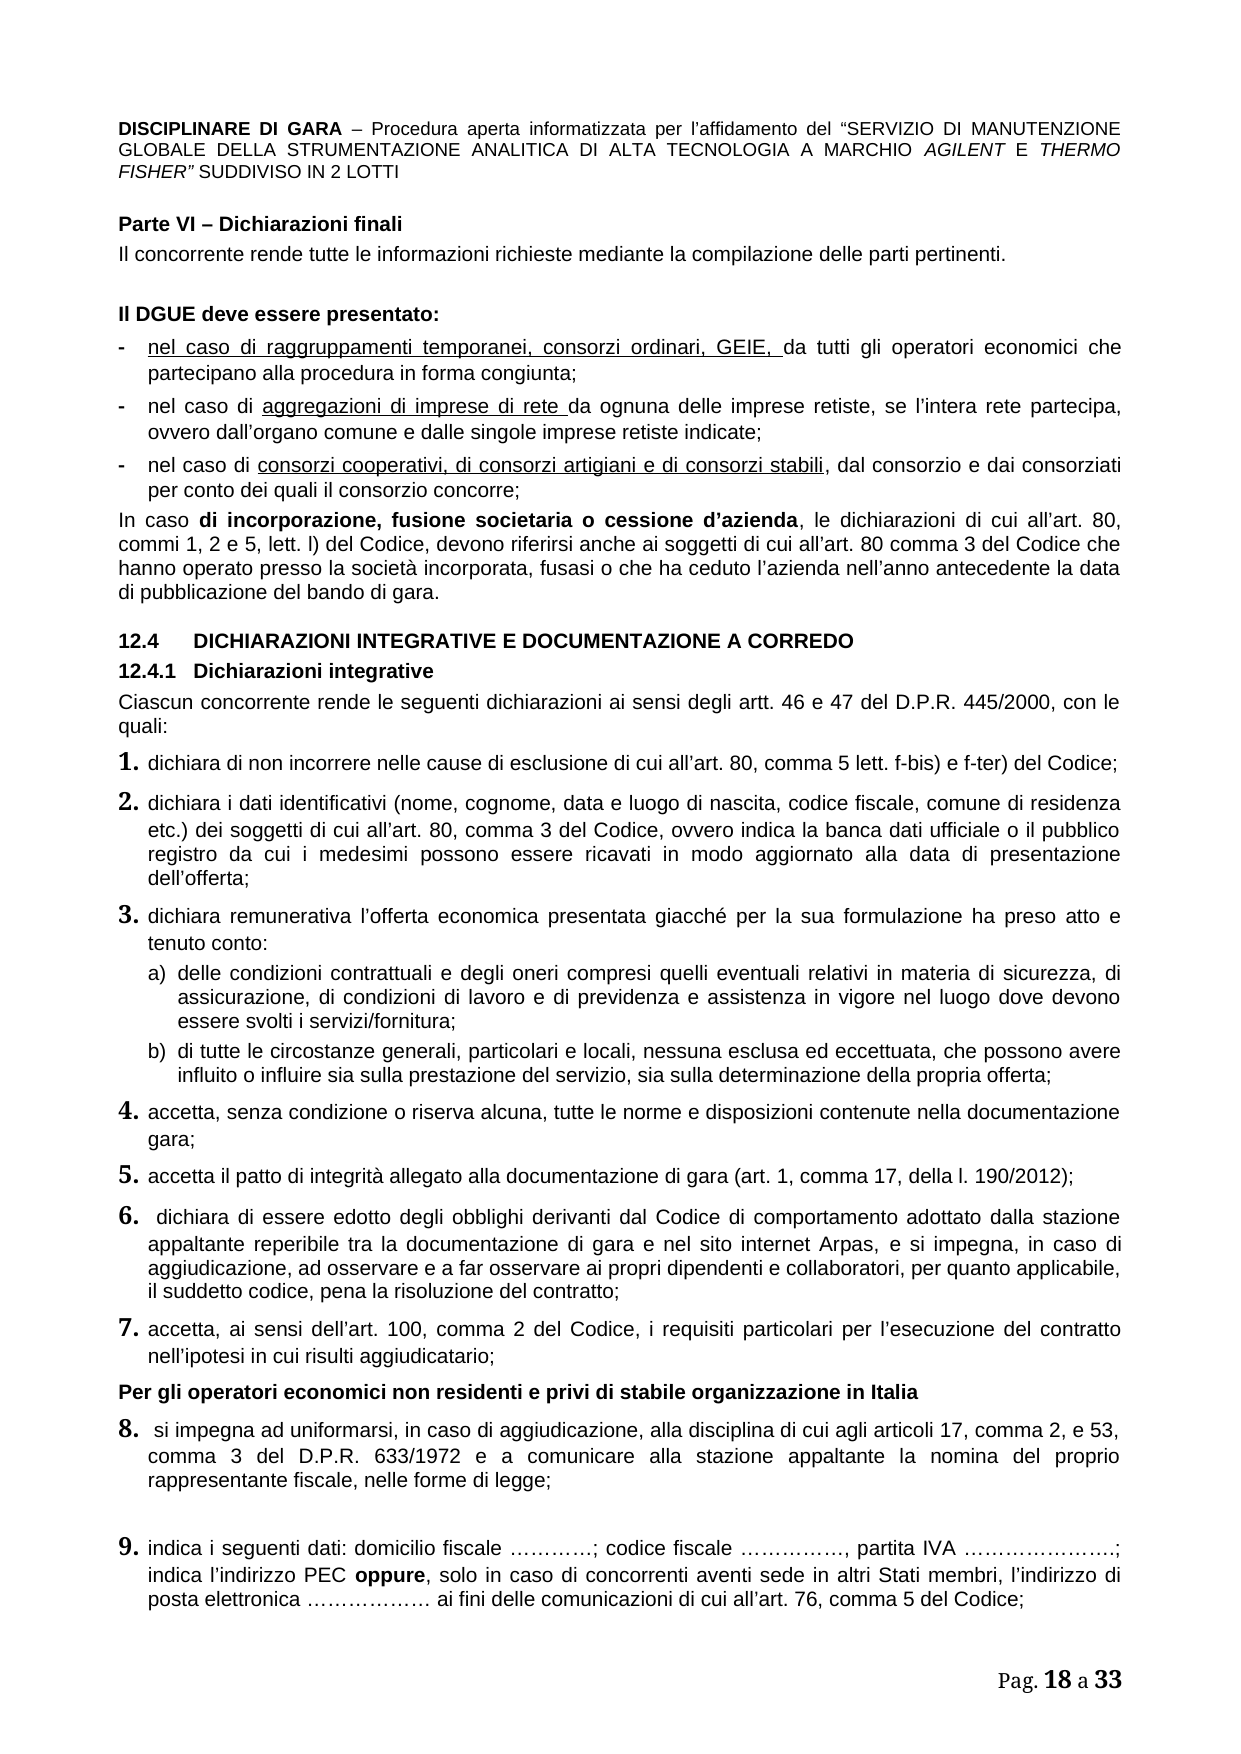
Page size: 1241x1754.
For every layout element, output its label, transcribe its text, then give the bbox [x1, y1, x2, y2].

list nel caso di consorzi cooperativi, di consorzi artigiani e di consorzi stabili, dal consorzio e dai consorziati per conto dei quali il consorzio concorre; [118, 450, 1122, 502]
list dichiara di essere edotto degli obblighi derivanti dal Codice di comportamento adottato dalla stazione appaltante reperibile tra la documentazione di gara e nel sito internet Arpas, e si impegna, in caso di aggiudicazione, ad osservare e a far osservare ai propri dipendenti e collaboratori, per quanto applicabile, il suddetto codice, pena la risoluzione del contratto; [118, 1197, 1122, 1303]
list dichiara i dati identificativi (nome, cognome, data e luogo di nascita, codice fiscale, comune di residenza etc.) dei soggetti di cui all’art. 80, comma 3 del Codice, ovvero indica la banca dati ufficiale o il pubblico registro da cui i medesimi possono essere ricavati in modo aggiornato alla data di presentazione dell’offerta; [118, 784, 1122, 890]
text Per gli operatori economici non residenti e privi di stabile organizzazione in Italia [118, 1380, 1122, 1404]
text a) delle condizioni contrattuali e degli oneri compresi quelli eventuali relativi in materia di sicurezza, di assicurazione, di condizioni di lavoro e di previdenza e assistenza in vigore nel luogo dove devono essere svolti i servizi/fornitura; [148, 961, 1122, 1032]
text Parte VI – Dichiarazioni finali [118, 212, 1122, 236]
list Dichiarazioni integrative [118, 659, 1122, 683]
list dichiara di non incorrere nelle cause di esclusione di cui all’art. 80, comma 5 lett. f-bis) e f-ter) del Codice; [118, 744, 1122, 778]
text Ciascun concorrente rende le seguenti dichiarazioni ai sensi degli artt. 46 e 47 del D.P.R. 445/2000, con le quali: [118, 689, 1122, 737]
list accetta il patto di integrità allegato alla documentazione di gara (art. 1, comma 17, della l. 190/2012); [118, 1157, 1122, 1191]
subtitle Dichiarazioni integrative e documentazione a corredo [118, 629, 1122, 653]
list nel caso di aggregazioni di imprese di rete da ognuna delle imprese retiste, se l’intera rete partecipa, ovvero dall’organo comune e dalle singole imprese retiste indicate; [118, 391, 1122, 443]
list si impegna ad uniformarsi, in caso di aggiudicazione, alla disciplina di cui agli articoli 17, comma 2, e 53, comma 3 del D.P.R. 633/1972 e a comunicare alla stazione appaltante la nomina del proprio rappresentante fiscale, nelle forme di legge; [118, 1410, 1122, 1492]
list indica i seguenti dati: domicilio fiscale …………; codice fiscale ……………, partita IVA ………………….; indica l’indirizzo PEC oppure, solo in caso di concorrenti aventi sede in altri Stati membri, l’indirizzo di posta elettronica ……………… ai fini delle comunicazioni di cui all’art. 76, comma 5 del Codice; [118, 1529, 1122, 1611]
text Il DGUE deve essere presentato: [118, 302, 1122, 326]
text In caso di incorporazione, fusione societaria o cessione d’azienda, le dichiarazioni di cui all’art. 80, commi 1, 2 e 5, lett. l) del Codice, devono riferirsi anche ai soggetti di cui all’art. 80 comma 3 del Codice che hanno operato presso la società incorporata, fusasi o che ha ceduto l’azienda nell’anno antecedente la data di pubblicazione del bando di gara. [118, 508, 1122, 604]
text b) di tutte le circostanze generali, particolari e locali, nessuna esclusa ed eccettuata, che possono avere influito o influire sia sulla prestazione del servizio, sia sulla determinazione della propria offerta; [148, 1039, 1122, 1087]
list dichiara remunerativa l’offerta economica presentata giacché per la sua formulazione ha preso atto e tenuto conto: [118, 896, 1122, 954]
list nel caso di raggruppamenti temporanei, consorzi ordinari, GEIE, da tutti gli operatori economici che partecipano alla procedura in forma congiunta; [118, 332, 1122, 385]
text Il concorrente rende tutte le informazioni richieste mediante la compilazione delle parti pertinenti. [118, 242, 1122, 266]
list accetta, senza condizione o riserva alcuna, tutte le norme e disposizioni contenute nella documentazione gara; [118, 1093, 1122, 1151]
list accetta, ai sensi dell’art. 100, comma 2 del Codice, i requisiti particolari per l’esecuzione del contratto nell’ipotesi in cui risulti aggiudicatario; [118, 1309, 1122, 1368]
